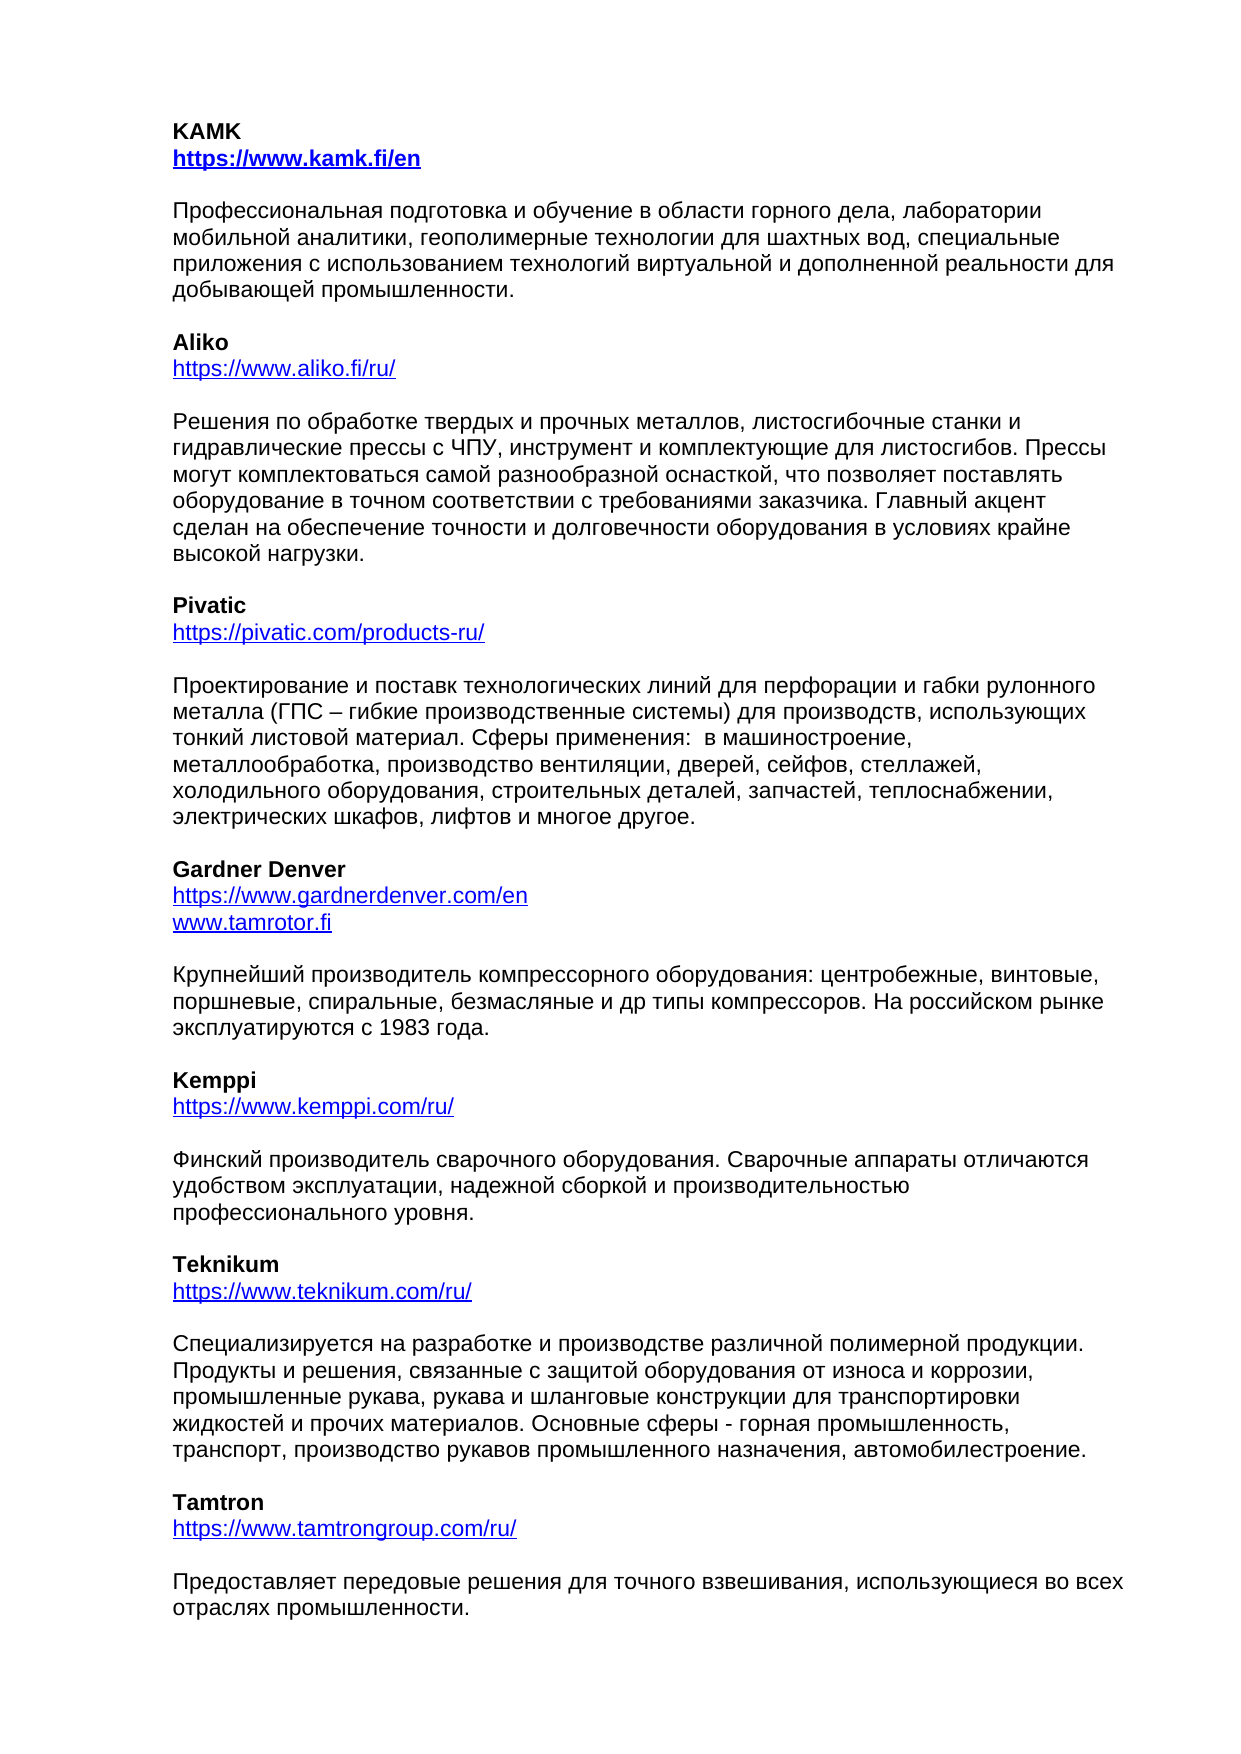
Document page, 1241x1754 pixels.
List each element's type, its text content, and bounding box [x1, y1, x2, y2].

table_cell Teknikum https://www.teknikum.com/ru/ Специализируется на разработке и производстве различной полимерной продукции. Продукты и решения, связанные с защитой оборудования от износа и коррозии, промышленные рукава, рукава и шланговые конструкции для транспортировки жидкостей и прочих материалов. Основные сферы - горная промышленность, транспорт, производство рукавов промышленного назначения, автомобилестроение. [161, 1251, 1136, 1488]
table_cell Kemppi https://www.kemppi.com/ru/ Финский производитель сварочного оборудования. Сварочные аппараты отличаются удобством эксплуатации, надежной сборкой и производительностью профессионального уровня. [161, 1067, 1136, 1251]
table_cell Tamtron https://www.tamtrongroup.com/ru/ Предоставляет передовые решения для точного взвешивания, использующиеся во всех отраслях промышленности. [161, 1489, 1136, 1699]
table_cell Pivatic https://pivatic.com/products-ru/ Проектирование и поставк технологических линий для перфорации и габки рулонного металла (ГПС – гибкие производственные системы) для производств, использующих тонкий листовой материал. Сферы применения: в машиностроение, металлообработка, производство вентиляции, дверей, сейфов, стеллажей, холодильного оборудования, строительных деталей, запчастей, теплоснабжении, электрических шкафов, лифтов и многое другое. [161, 593, 1136, 856]
table_cell KAMK https://www.kamk.fi/en Профессиональная подготовка и обучение в области горного дела, лаборатории мобильной аналитики, геополимерные технологии для шахтных вод, специальные приложения с использованием технологий виртуальной и дополненной реальности для добывающей промышленности. [161, 118, 1136, 329]
table_cell Gardner Denver https://www.gardnerdenver.com/en www.tamrotor.fi Крупнейший производитель компрессорного оборудования: центробежные, винтовые, поршневые, спиральные, безмасляные и др типы компрессоров. На российском рынке эксплуатируются с 1983 года. [161, 856, 1136, 1067]
table_cell Aliko https://www.aliko.fi/ru/ Решения по обработке твердых и прочных металлов, листосгибочные станки и гидравлические прессы с ЧПУ, инструмент и комплектующие для листосгибов. Прессы могут комплектоваться самой разнообразной оснасткой, что позволяет поставлять оборудование в точном соответствии с требованиями заказчика. Главный акцент сделан на обеспечение точности и долговечности оборудования в условиях крайне высокой нагрузки. [161, 329, 1136, 592]
